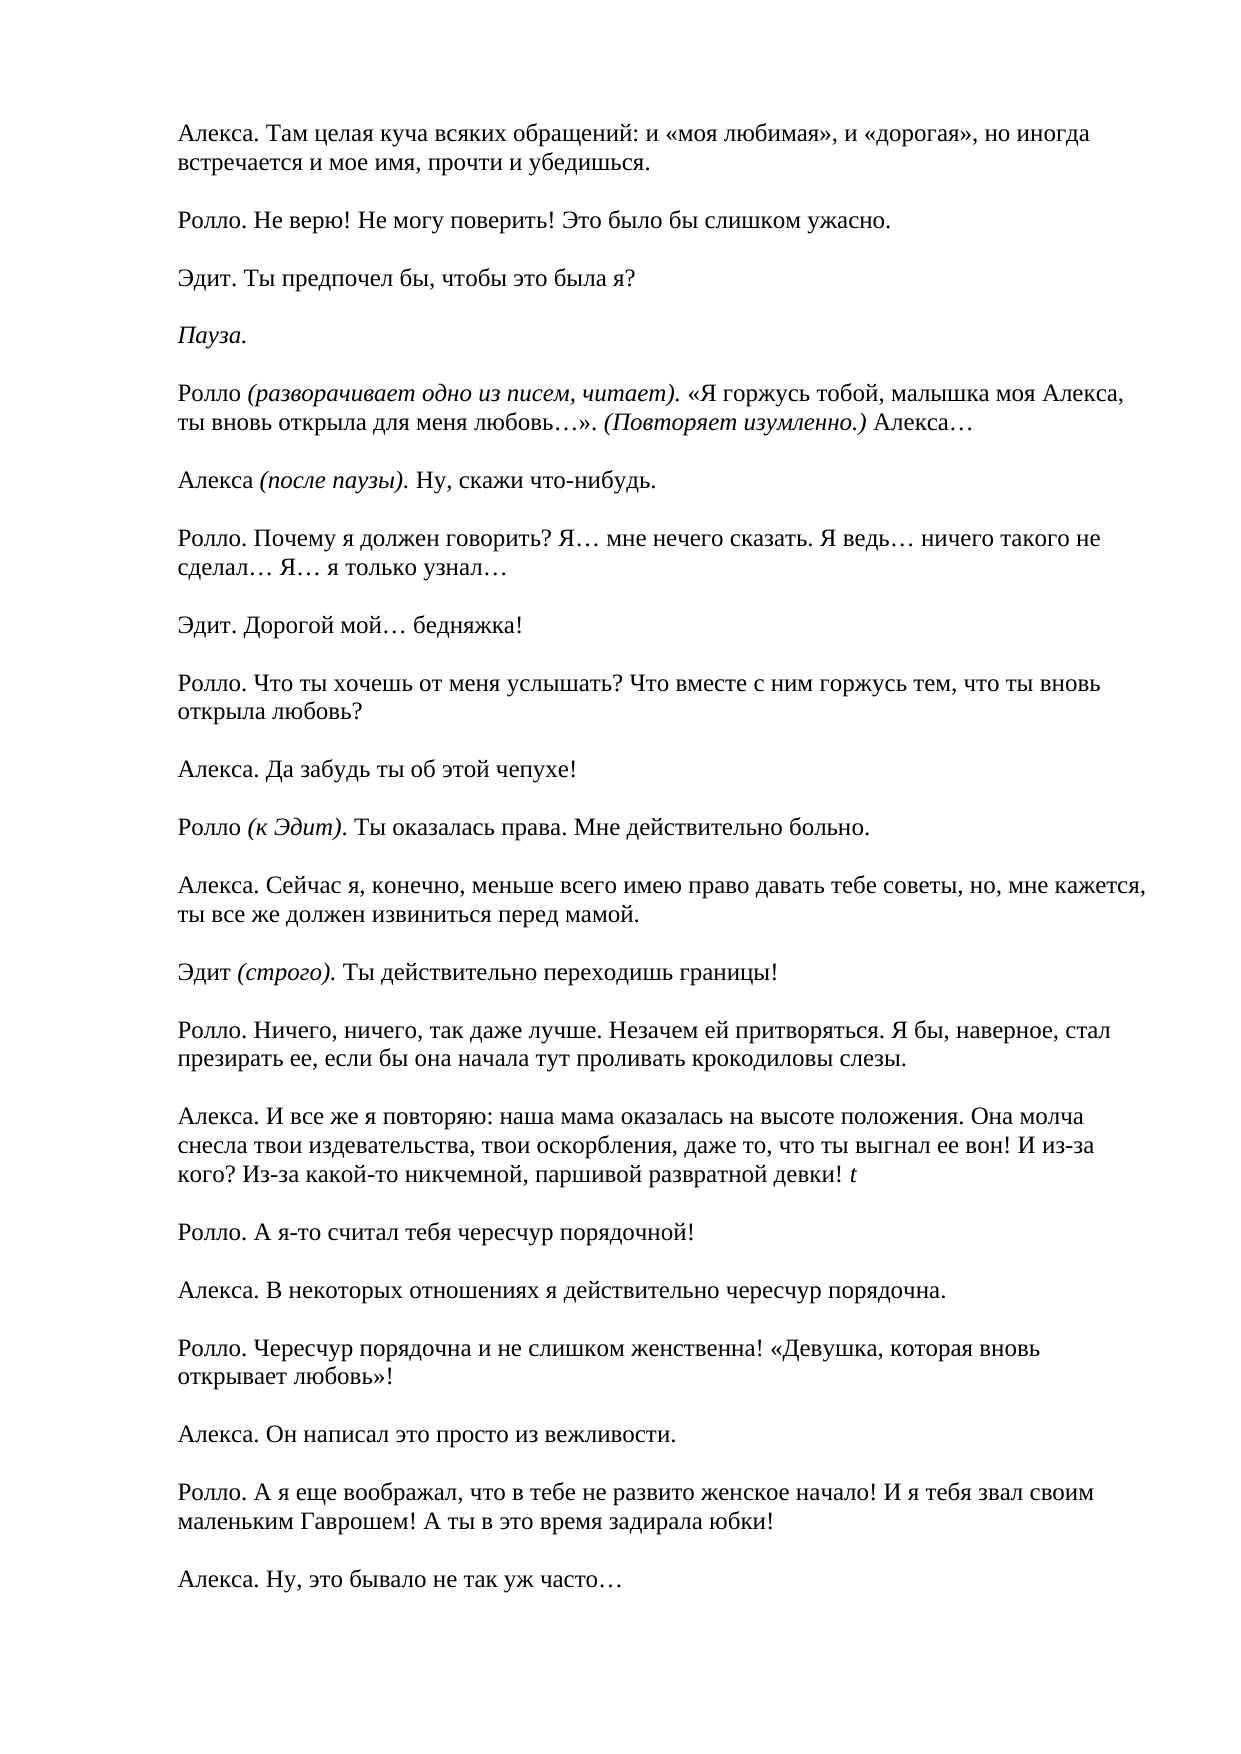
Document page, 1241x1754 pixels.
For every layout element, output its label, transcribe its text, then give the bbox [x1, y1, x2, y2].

text Ролло. Не верю! Не могу поверить! Это было бы слишком ужасно. [177, 205, 1152, 233]
text Ролло. Чересчур порядочна и не слишком женственна! «Девушка, которая вновь открывает любовь»! [177, 1333, 1152, 1390]
text Ролло. Ничего, ничего, так даже лучше. Незачем ей притворяться. Я бы, наверное, стал презирать ее, если бы она начала тут проливать крокодиловы слезы. [177, 1015, 1152, 1072]
text Пауза. [177, 321, 1152, 349]
text Эдит. Ты предпочел бы, чтобы это была я? [177, 263, 1152, 291]
text Алекса. В некоторых отношениях я действительно чересчур порядочна. [177, 1275, 1152, 1303]
text Ролло (разворачивает одно из писем, читает). «Я горжусь тобой, малышка моя Алекса, ты вновь открыла для меня любовь…». (Повторяет изумленно.) Алекса… [177, 378, 1152, 436]
text Алекса. И все же я повторяю: наша мама оказалась на высоте положения. Она молча снесла твои издевательства, твои оскорбления, даже то, что ты выгнал ее вон! И из-за кого? Из-за какой-то никчемной, паршивой развратной девки! t [177, 1101, 1152, 1188]
text Алекса. Сейчас я, конечно, меньше всего имею право давать тебе советы, но, мне кажется, ты все же должен извиниться перед мамой. [177, 870, 1152, 928]
text Алекса. Он написал это просто из вежливости. [177, 1419, 1152, 1448]
text Эдит (строго). Ты действительно переходишь границы! [177, 957, 1152, 986]
text Ролло. Почему я должен говорить? Я… мне нечего сказать. Я ведь… ничего такого не сделал… Я… я только узнал… [177, 523, 1152, 581]
text Ролло. А я-то считал тебя чересчур порядочной! [177, 1217, 1152, 1246]
text Ролло (к Эдит). Ты оказалась права. Мне действительно больно. [177, 812, 1152, 841]
text Алекса (после паузы). Ну, скажи что-нибудь. [177, 465, 1152, 494]
text Алекса. Да забудь ты об этой чепухе! [177, 754, 1152, 783]
text Эдит. Дорогой мой… бедняжка! [177, 610, 1152, 638]
text Ролло. А я еще воображал, что в тебе не развито женское начало! И я тебя звал своим маленьким Гаврошем! А ты в это время задирала юбки! [177, 1477, 1152, 1535]
text Ролло. Что ты хочешь от меня услышать? Что вместе с ним горжусь тем, что ты вновь открыла любовь? [177, 668, 1152, 725]
text Алекса. Там целая куча всяких обращений: и «моя любимая», и «дорогая», но иногда встречается и мое имя, прочти и убедишься. [177, 118, 1152, 176]
text Алекса. Ну, это бывало не так уж часто… [177, 1564, 1152, 1593]
